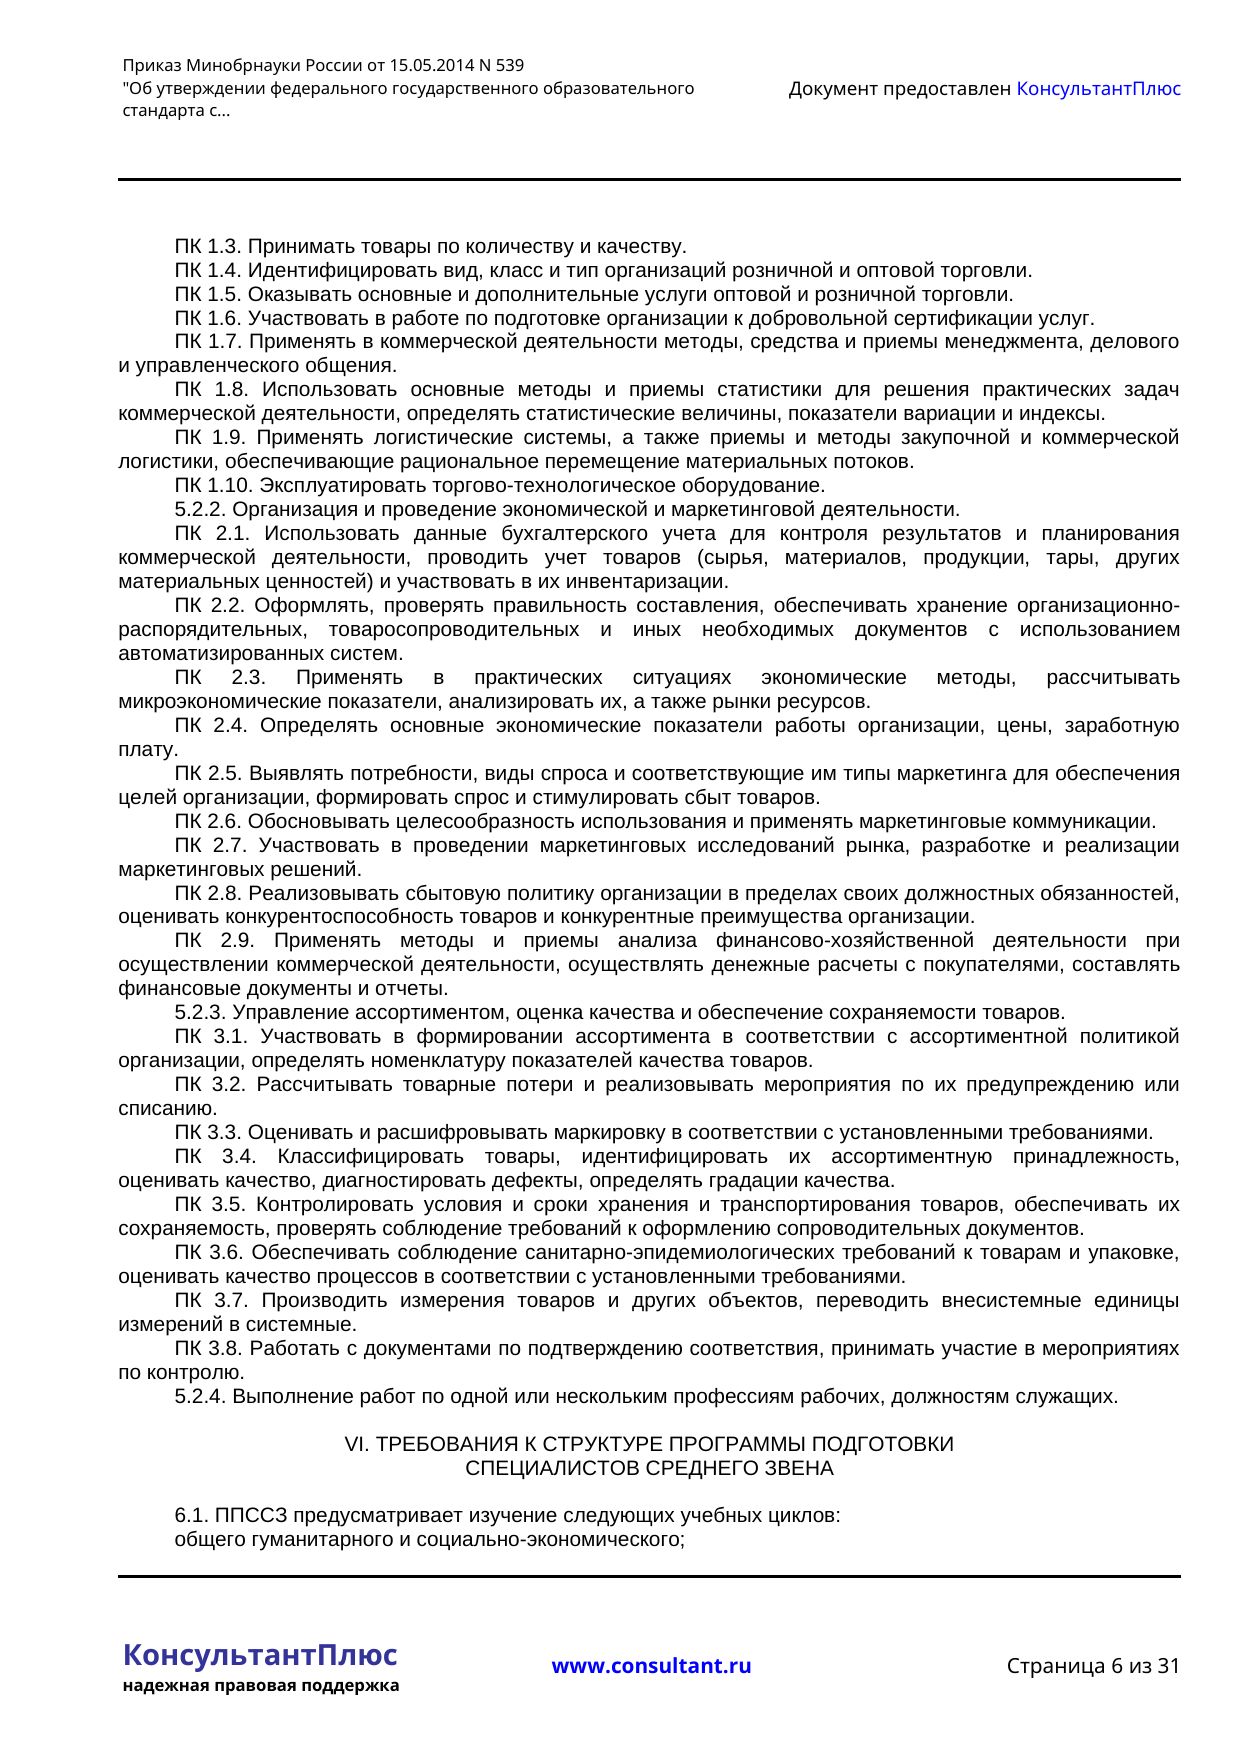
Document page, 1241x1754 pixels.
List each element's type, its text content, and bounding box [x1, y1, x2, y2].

text ПК 3.6. Обеспечивать соблюдение санитарно-эпидемиологических требований к товарам и упаковке, оценивать качество процессов в соответствии с установленными требованиями. [118, 1240, 1181, 1288]
text ПК 2.9. Применять методы и приемы анализа финансово-хозяйственной деятельности при осуществлении коммерческой деятельности, осуществлять денежные расчеты с покупателями, составлять финансовые документы и отчеты. [118, 928, 1181, 1000]
text ПК 2.3. Применять в практических ситуациях экономические методы, рассчитывать микроэкономические показатели, анализировать их, а также рынки ресурсов. [118, 665, 1181, 713]
text ПК 1.3. Принимать товары по количеству и качеству. [118, 233, 1181, 257]
text ПК 3.7. Производить измерения товаров и других объектов, переводить внесистемные единицы измерений в системные. [118, 1288, 1181, 1336]
text ПК 2.4. Определять основные экономические показатели работы организации, цены, заработную плату. [118, 713, 1181, 761]
text ПК 1.4. Идентифицировать вид, класс и тип организаций розничной и оптовой торговли. [118, 257, 1181, 281]
text ПК 2.7. Участвовать в проведении маркетинговых исследований рынка, разработке и реализации маркетинговых решений. [118, 832, 1181, 880]
text 6.1. ППССЗ предусматривает изучение следующих учебных циклов: [118, 1503, 1181, 1527]
text ПК 1.10. Эксплуатировать торгово-технологическое оборудование. [118, 473, 1181, 497]
text ПК 2.1. Использовать данные бухгалтерского учета для контроля результатов и планирования коммерческой деятельности, проводить учет товаров (сырья, материалов, продукции, тары, других материальных ценностей) и участвовать в их инвентаризации. [118, 521, 1181, 593]
text ПК 3.3. Оценивать и расшифровывать маркировку в соответствии с установленными требованиями. [118, 1120, 1181, 1144]
text ПК 2.8. Реализовывать сбытовую политику организации в пределах своих должностных обязанностей, оценивать конкурентоспособность товаров и конкурентные преимущества организации. [118, 880, 1181, 928]
text 5.2.3. Управление ассортиментом, оценка качества и обеспечение сохраняемости товаров. [118, 1000, 1181, 1024]
text ПК 1.7. Применять в коммерческой деятельности методы, средства и приемы менеджмента, делового и управленческого общения. [118, 329, 1181, 377]
text ПК 2.2. Оформлять, проверять правильность составления, обеспечивать хранение организационно-распорядительных, товаросопроводительных и иных необходимых документов с использованием автоматизированных систем. [118, 593, 1181, 665]
text 5.2.2. Организация и проведение экономической и маркетинговой деятельности. [118, 497, 1181, 521]
text ПК 1.9. Применять логистические системы, а также приемы и методы закупочной и коммерческой логистики, обеспечивающие рациональное перемещение материальных потоков. [118, 425, 1181, 473]
text ПК 1.5. Оказывать основные и дополнительные услуги оптовой и розничной торговли. [118, 281, 1181, 305]
text ПК 3.4. Классифицировать товары, идентифицировать их ассортиментную принадлежность, оценивать качество, диагностировать дефекты, определять градации качества. [118, 1144, 1181, 1192]
text ПК 3.2. Рассчитывать товарные потери и реализовывать мероприятия по их предупреждению или списанию. [118, 1072, 1181, 1120]
text ПК 3.1. Участвовать в формировании ассортимента в соответствии с ассортиментной политикой организации, определять номенклатуру показателей качества товаров. [118, 1024, 1181, 1072]
text ПК 3.5. Контролировать условия и сроки хранения и транспортирования товаров, обеспечивать их сохраняемость, проверять соблюдение требований к оформлению сопроводительных документов. [118, 1192, 1181, 1240]
text общего гуманитарного и социально-экономического; [118, 1527, 1181, 1551]
text ПК 1.8. Использовать основные методы и приемы статистики для решения практических задач коммерческой деятельности, определять статистические величины, показатели вариации и индексы. [118, 377, 1181, 425]
text ПК 3.8. Работать с документами по подтверждению соответствия, принимать участие в мероприятиях по контролю. [118, 1336, 1181, 1383]
text 5.2.4. Выполнение работ по одной или нескольким профессиям рабочих, должностям служащих. [118, 1383, 1181, 1407]
text ПК 2.6. Обосновывать целесообразность использования и применять маркетинговые коммуникации. [118, 808, 1181, 832]
text ПК 1.6. Участвовать в работе по подготовке организации к добровольной сертификации услуг. [118, 305, 1181, 329]
text VI. ТРЕБОВАНИЯ К СТРУКТУРЕ ПРОГРАММЫ ПОДГОТОВКИ [118, 1431, 1181, 1455]
text ПК 2.5. Выявлять потребности, виды спроса и соответствующие им типы маркетинга для обеспечения целей организации, формировать спрос и стимулировать сбыт товаров. [118, 761, 1181, 808]
text СПЕЦИАЛИСТОВ СРЕДНЕГО ЗВЕНА [118, 1455, 1181, 1479]
